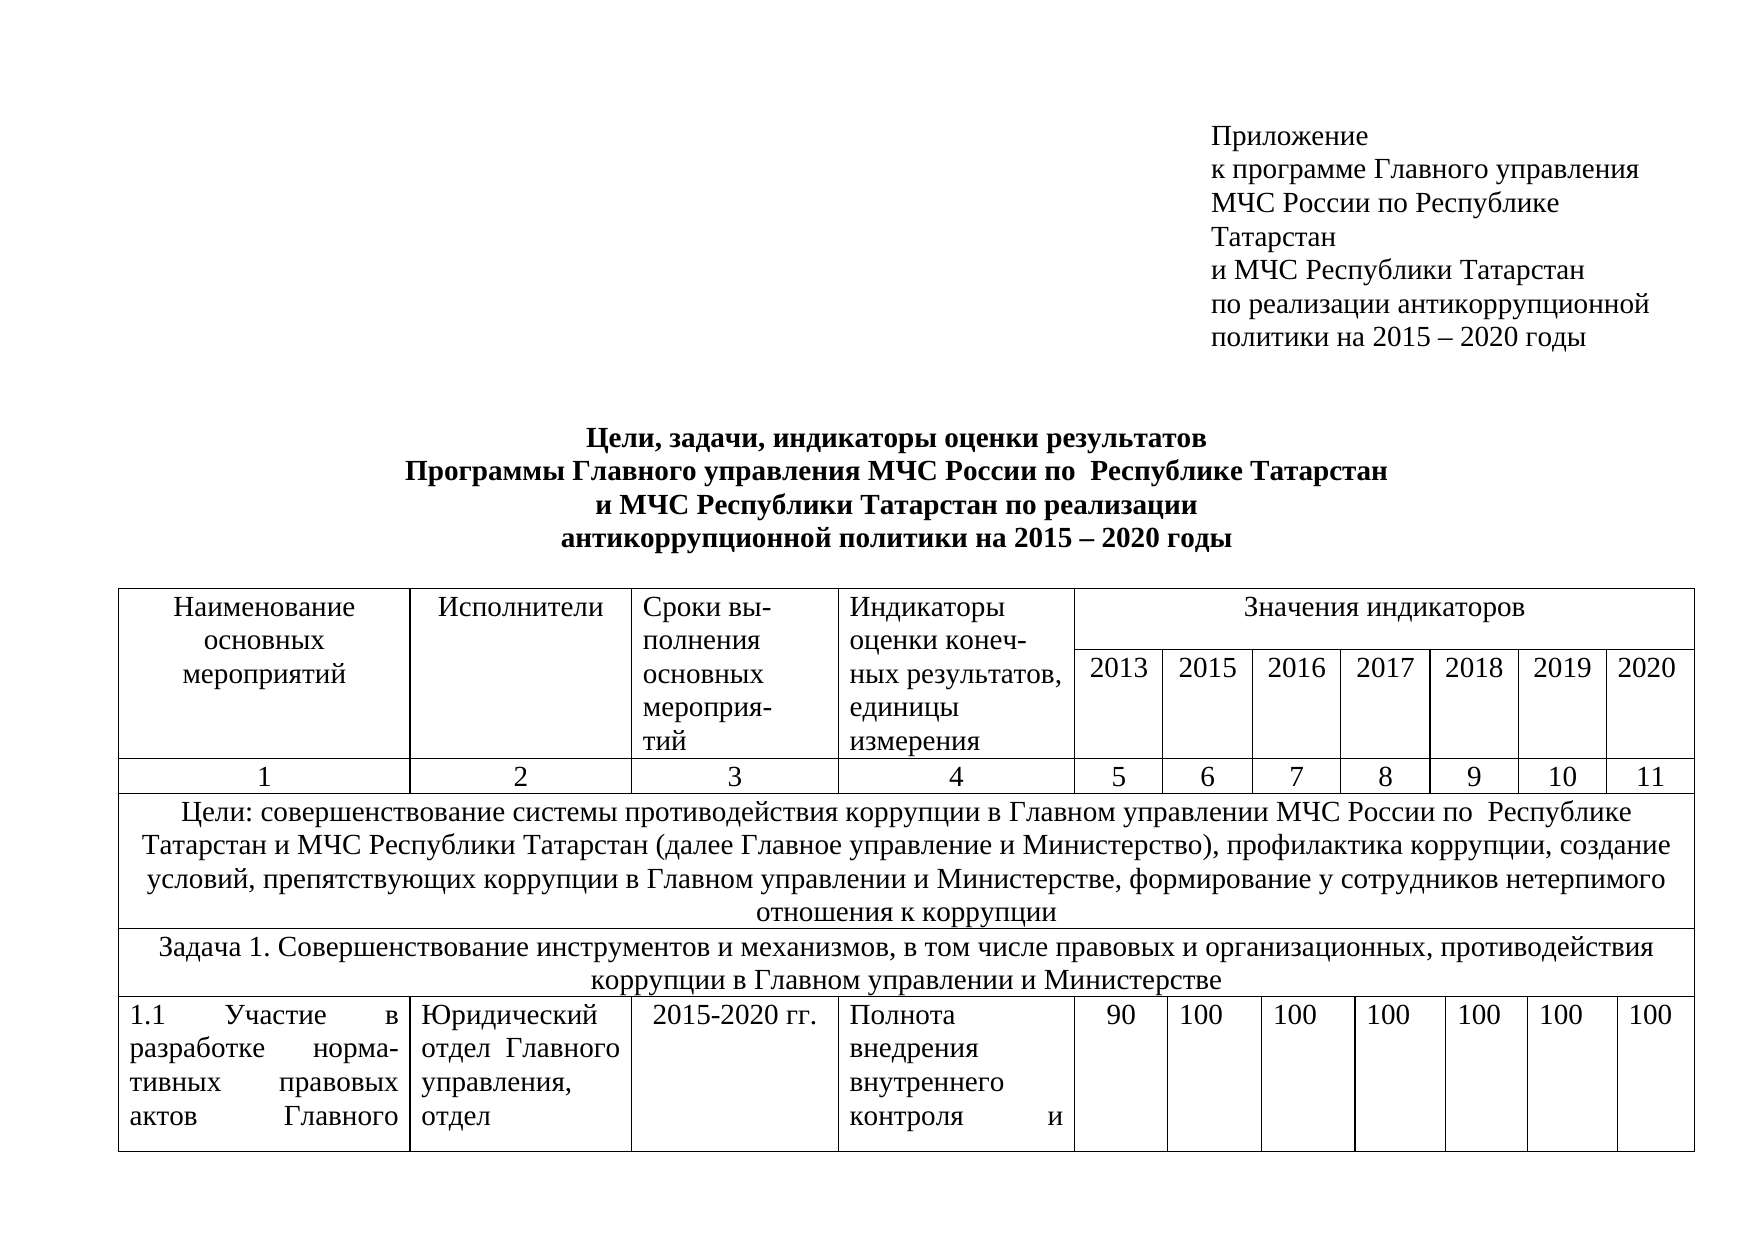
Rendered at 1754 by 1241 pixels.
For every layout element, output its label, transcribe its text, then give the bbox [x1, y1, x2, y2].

table_header Исполнители [411, 589, 631, 758]
table_cell 2017 [1341, 650, 1429, 758]
text Цели, задачи, индикаторы оценки результатов [118, 420, 1675, 453]
text МЧС России по Республике Татарстан [1211, 185, 1675, 252]
table_header Индикаторы оценки конеч- ных результатов, единицы измерения [839, 589, 1074, 758]
table_header Значения индикаторов [1075, 589, 1694, 649]
text по реализации антикоррупционной [1211, 286, 1675, 319]
table_cell Цели: совершенствование системы противодействия коррупции в Главном управлении МЧС России по Республике Татарстан и МЧС Республики Татарстан (далее Главное управление и Министерство), профилактика коррупции, создание условий, препятствующих коррупции в Главном управлении и Министерстве, формирование у сотрудников нетерпимого отношения к коррупции [119, 794, 1694, 928]
table_cell 8 [1341, 759, 1429, 793]
table_header Наименование основных мероприятий [119, 589, 409, 758]
table_cell 90 [1075, 997, 1167, 1151]
table_cell 2019 [1519, 650, 1606, 758]
table_cell 100 [1356, 997, 1445, 1151]
table_cell 2020 [1607, 650, 1694, 758]
table_cell 2016 [1253, 650, 1340, 758]
text и МЧС Республики Татарстан [1211, 252, 1675, 286]
table_cell 6 [1163, 759, 1252, 793]
table_cell 100 [1528, 997, 1617, 1151]
table_cell 10 [1519, 759, 1606, 793]
table_cell Задача 1. Совершенствование инструментов и механизмов, в том числе правовых и организационных, противодействия коррупции в Главном управлении и Министерстве [119, 929, 1694, 996]
table_cell 9 [1431, 759, 1518, 793]
table_cell 100 [1262, 997, 1354, 1151]
table_cell 3 [632, 759, 838, 793]
table_cell 2015-2020 гг. [632, 997, 838, 1151]
table_cell 100 [1446, 997, 1527, 1151]
text и МЧС Республики Татарстан по реализации [118, 487, 1675, 521]
table_cell 2013 [1075, 650, 1162, 758]
text Программы Главного управления МЧС России по Республике Татарстан [118, 453, 1675, 487]
table_cell 2015 [1163, 650, 1252, 758]
table_cell 2018 [1431, 650, 1518, 758]
table_cell 4 [839, 759, 1074, 793]
text к программе Главного управления [1211, 152, 1675, 185]
table_cell 100 [1168, 997, 1261, 1151]
table_cell 11 [1607, 759, 1694, 793]
table_cell 1 [119, 759, 409, 793]
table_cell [839, 997, 1074, 1151]
text Приложение [1211, 118, 1675, 152]
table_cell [411, 997, 631, 1151]
table_cell 5 [1075, 759, 1162, 793]
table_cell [119, 997, 409, 1151]
table_cell 100 [1618, 997, 1694, 1151]
table_cell 7 [1253, 759, 1340, 793]
text антикоррупционной политики на 2015 – 2020 годы [118, 521, 1675, 554]
table_cell 2 [411, 759, 631, 793]
text политики на 2015 – 2020 годы [1211, 319, 1675, 353]
table_header Сроки вы- полнения основных мероприя- тий [632, 589, 838, 758]
